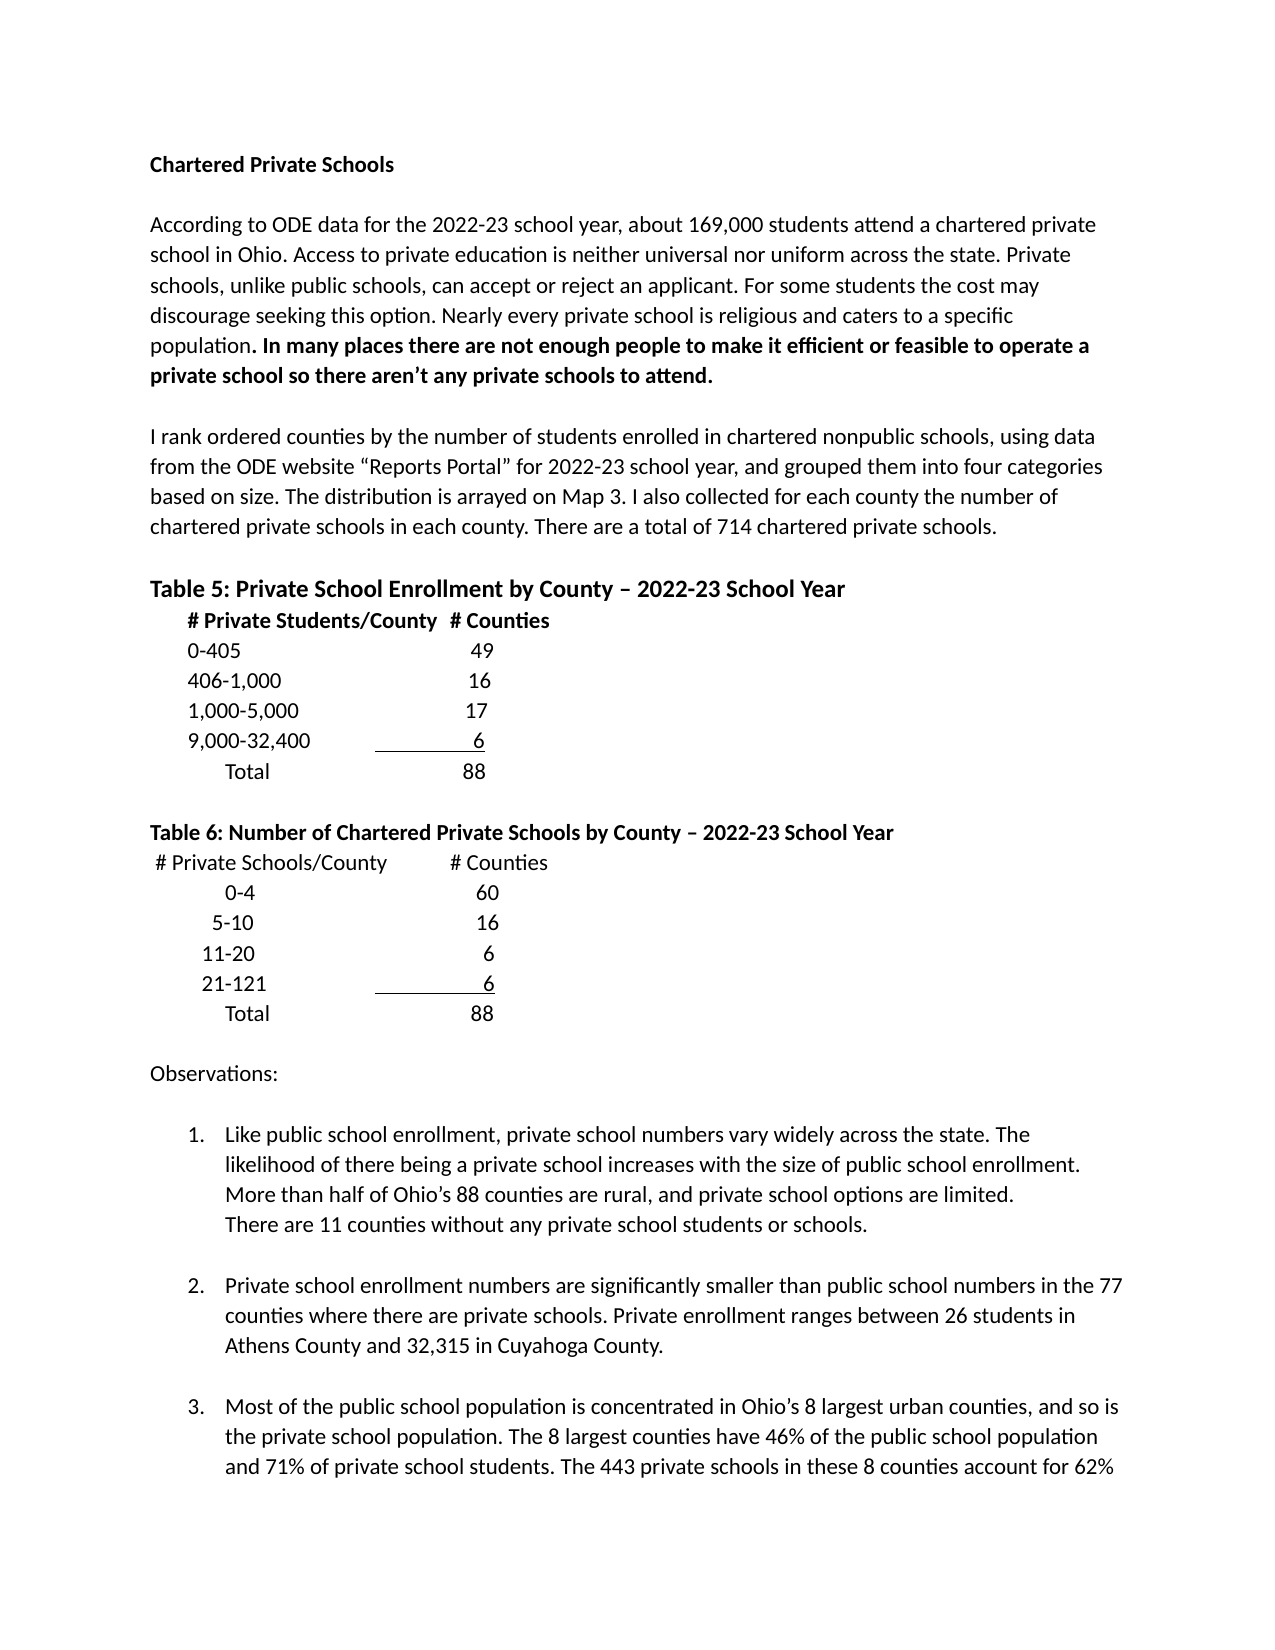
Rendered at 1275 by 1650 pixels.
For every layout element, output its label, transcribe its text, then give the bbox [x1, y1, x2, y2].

text 406-1,000 16 [150, 666, 1125, 694]
list Like public school enrollment, private school numbers vary widely across the state. The likelihood of there being a private school increases with the size of public school enrollment. More than half of Ohio’s 88 counties are rural, and private school options are limited. [187, 1120, 1125, 1208]
text 0-405 49 [150, 636, 1125, 664]
text Total 88 [150, 757, 1125, 785]
list There are 11 counties without any private school students or schools. [225, 1211, 1125, 1239]
text # Private Schools/County # Counties [150, 848, 1125, 876]
text I rank ordered counties by the number of students enrolled in chartered nonpublic schools, using data from the ODE website “Reports Portal” for 2022-23 school year, and grouped them into four categories based on size. The distribution is arrayed on Map 3. I also collected for each county the number of chartered private schools in each county. There are a total of 714 chartered private schools. [150, 422, 1125, 541]
text Table 6: Number of Chartered Private Schools by County – 2022-23 School Year [150, 818, 1125, 846]
text 9,000-32,400 6 [150, 727, 1125, 755]
text # Private Students/County # Counties [150, 606, 1125, 634]
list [187, 1392, 1125, 1480]
text Total 88 [150, 999, 1125, 1027]
text 0-4 60 [150, 878, 1125, 906]
text 21-121 6 [150, 969, 1125, 997]
text 5-10 16 [150, 908, 1125, 937]
list Private school enrollment numbers are significantly smaller than public school numbers in the 77 counties where there are private schools. Private enrollment ranges between 26 students in Athens County and 32,315 in Cuyahoga County. [187, 1271, 1125, 1359]
text According to ODE data for the 2022-23 school year, about 169,000 students attend a chartered private school in Ohio. Access to private education is neither universal nor uniform across the state. Private schools, unlike public schools, can accept or reject an applicant. For some students the cost may discourage seeking this option. Nearly every private school is religious and caters to a specific population. In many places there are not enough people to make it efficient or feasible to operate a private school so there aren’t any private schools to attend. [150, 210, 1125, 389]
text Observations: [150, 1059, 1125, 1088]
text Table 5: Private School Enrollment by County – 2022-23 School Year [150, 573, 1125, 603]
text Chartered Private Schools [150, 150, 1125, 178]
text 11-20 6 [150, 939, 1125, 967]
text 1,000-5,000 17 [150, 696, 1125, 724]
